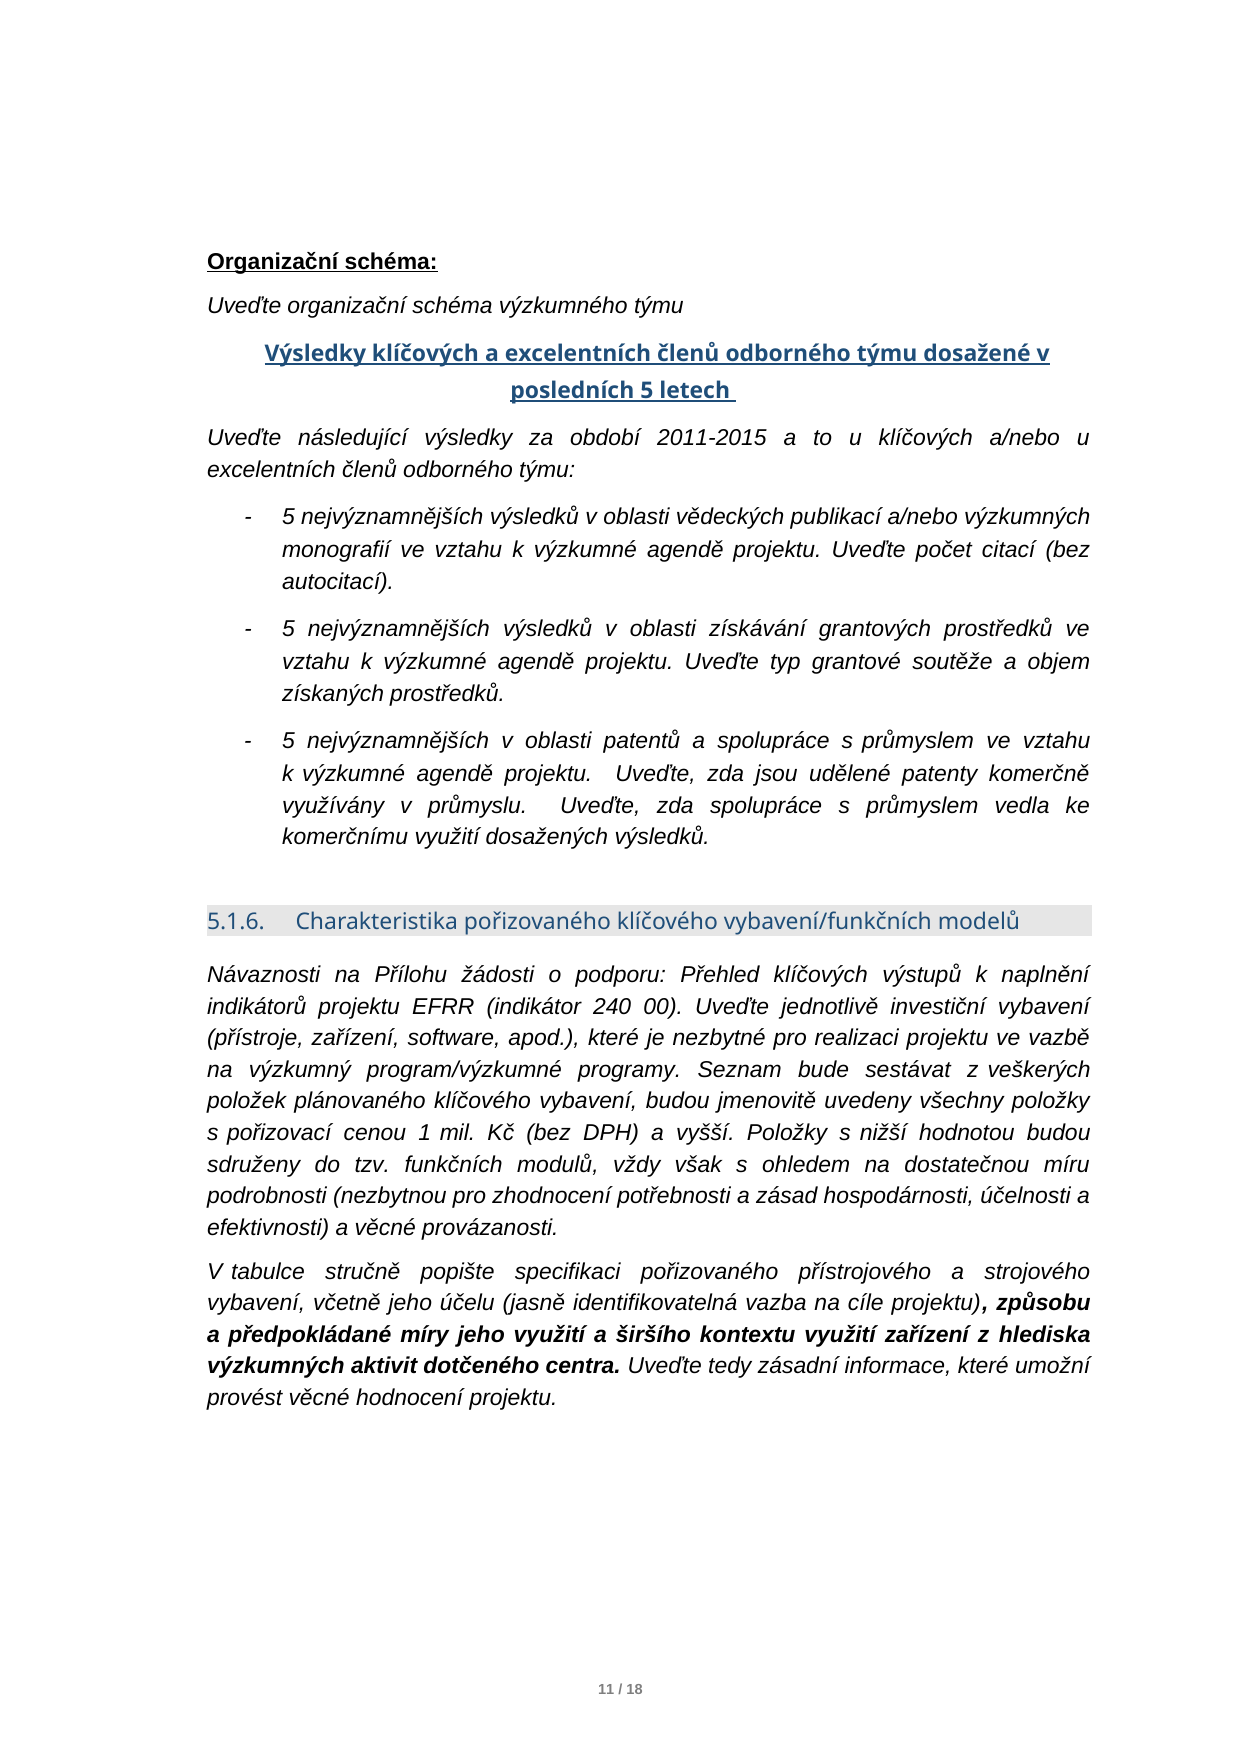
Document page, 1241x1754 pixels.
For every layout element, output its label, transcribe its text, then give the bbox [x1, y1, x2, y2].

list 5 nejvýznamnějších v oblasti patentů a spolupráce s průmyslem ve vztahu k výzkumné agendě projektu. Uveďte, zda jsou udělené patenty komerčně využívány v průmyslu. Uveďte, zda spolupráce s průmyslem vedla ke komerčnímu využití dosažených výsledků. [244, 724, 1092, 850]
text Návaznosti na Přílohu žádosti o podporu: Přehled klíčových výstupů k naplnění indikátorů projektu EFRR (indikátor 240 00). Uveďte jednotlivě investiční vybavení (přístroje, zařízení, software, apod.), které je nezbytné pro realizaci projektu ve vazbě na výzkumný program/výzkumné programy. Seznam bude sestávat z veškerých položek plánovaného klíčového vybavení, budou jmenovitě uvedeny všechny položky s pořizovací cenou 1 mil. Kč (bez DPH) a vyšší. Položky s nižší hodnotou budou sdruženy do tzv. funkčních modulů, vždy však s ohledem na dostatečnou míru podrobnosti (nezbytnou pro zhodnocení potřebnosti a zásad hospodárnosti, účelnosti a efektivnosti) a věcné provázanosti. [207, 961, 1092, 1240]
list 5 nejvýznamnějších výsledků v oblasti získávání grantových prostředků ve vztahu k výzkumné agendě projektu. Uveďte typ grantové soutěže a objem získaných prostředků. [244, 612, 1092, 706]
text Uveďte organizační schéma výzkumného týmu [207, 292, 1092, 319]
subtitle Výsledky klíčových a excelentních členů odborného týmu dosažené v posledních 5 letech [148, 336, 1092, 405]
text V tabulce stručně popište specifikaci pořizovaného přístrojového a strojového vybavení, včetně jeho účelu (jasně identifikovatelná vazba na cíle projektu), způsobu a předpokládané míry jeho využití a širšího kontextu využití zařízení z hlediska výzkumných aktivit dotčeného centra. Uveďte tedy zásadní informace, které umožní provést věcné hodnocení projektu. [207, 1258, 1092, 1410]
list 5 nejvýznamnějších výsledků v oblasti vědeckých publikací a/nebo výzkumných monografií ve vztahu k výzkumné agendě projektu. Uveďte počet citací (bez autocitací). [244, 499, 1092, 594]
text Uveďte následující výsledky za období 2011-2015 a to u klíčových a/nebo u excelentních členů odborného týmu: [207, 424, 1092, 482]
text Organizační schéma: [207, 248, 1092, 275]
subtitle Charakteristika pořizovaného klíčového vybavení/funkčních modelů [207, 905, 1092, 936]
